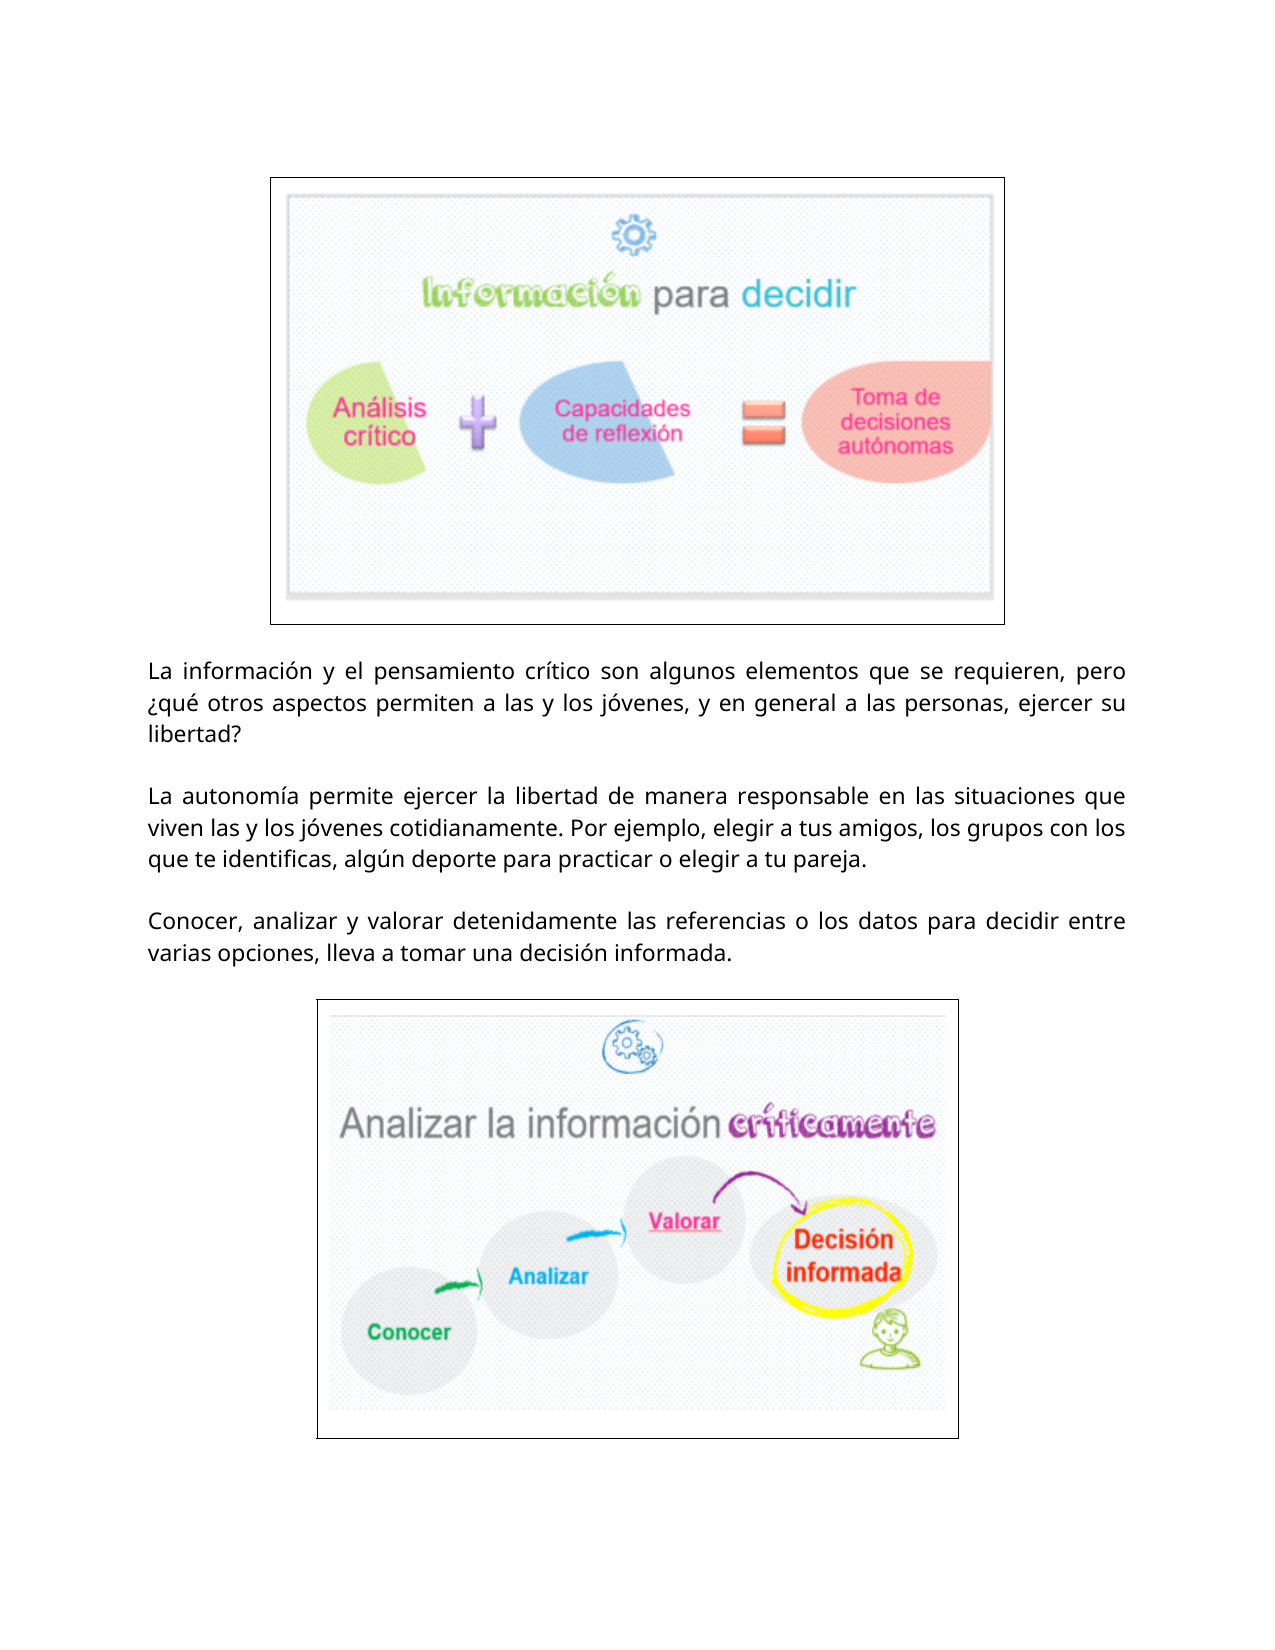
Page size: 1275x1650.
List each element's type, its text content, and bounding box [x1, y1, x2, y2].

picture [271, 178, 1004, 624]
text La información y el pensamiento crítico son algunos elementos que se requieren, pero ¿qué otros aspectos permiten a las y los jóvenes, y en general a las personas, ejercer su libertad? [148, 655, 1127, 749]
text La autonomía permite ejercer la libertad de manera responsable en las situaciones que viven las y los jóvenes cotidianamente. Por ejemplo, elegir a tus amigos, los grupos con los que te identificas, algún deporte para practicar o elegir a tu pareja. [148, 780, 1127, 874]
text Conocer, analizar y valorar detenidamente las referencias o los datos para decidir entre varias opciones, lleva a tomar una decisión informada. [148, 905, 1127, 968]
picture [318, 1000, 958, 1438]
